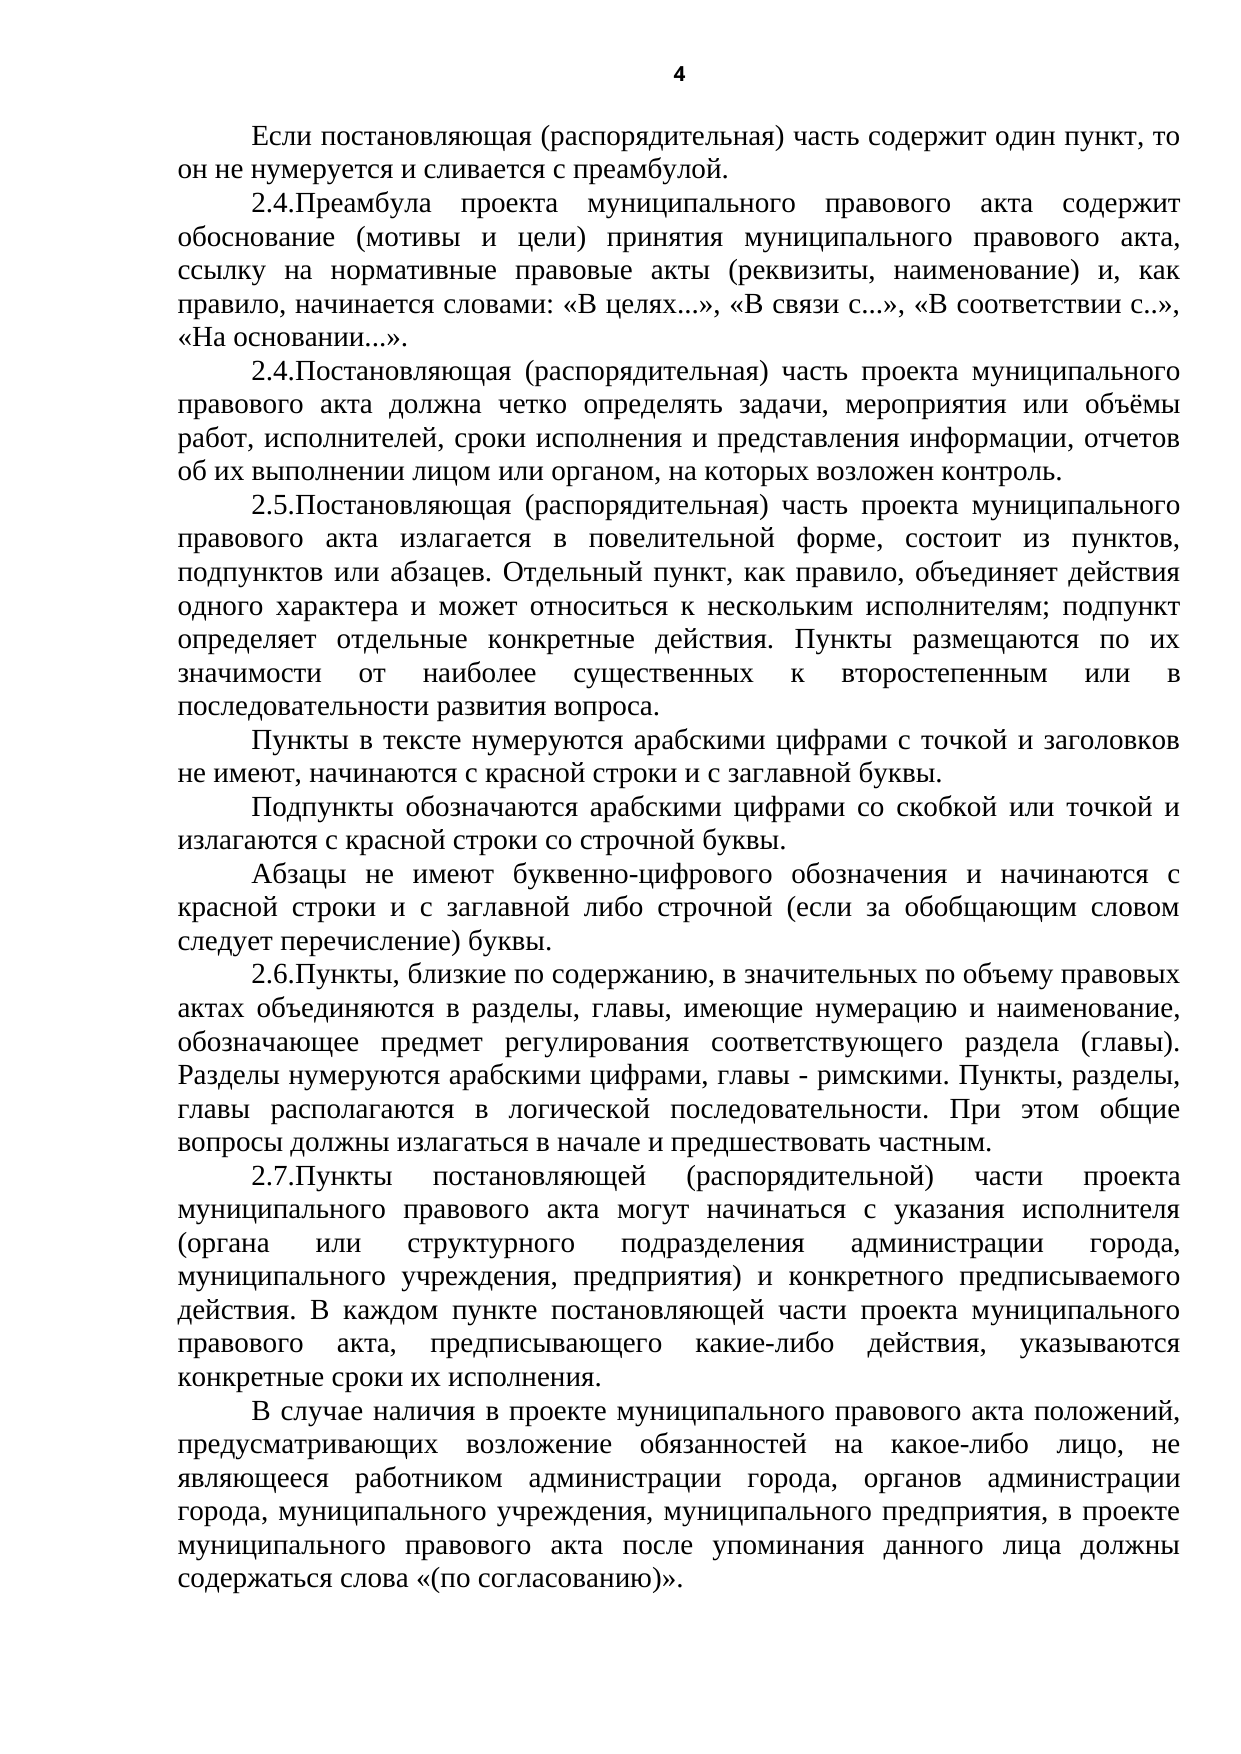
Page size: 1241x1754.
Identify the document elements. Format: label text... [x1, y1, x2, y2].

text 2.6.Пункты, близкие по содержанию, в значительных по объему правовых актах объединяются в разделы, главы, имеющие нумерацию и наименование, обозначающее предмет регулирования соответствующего раздела (главы). Разделы нумеруются арабскими цифрами, главы - римскими. Пункты, разделы, главы располагаются в логической последовательности. При этом общие вопросы должны излагаться в начале и предшествовать частным. [177, 957, 1181, 1158]
text 2.4.Постановляющая (распорядительная) часть проекта муниципального правового акта должна четко определять задачи, мероприятия или объёмы работ, исполнителей, сроки исполнения и представления информации, отчетов об их выполнении лицом или органом, на которых возложен контроль. [177, 353, 1181, 487]
text Абзацы не имеют буквенно-цифрового обозначения и начинаются с красной строки и с заглавной либо строчной (если за обобщающим словом следует перечисление) буквы. [177, 856, 1181, 957]
text Подпункты обозначаются арабскими цифрами со скобкой или точкой и излагаются с красной строки со строчной буквы. [177, 789, 1181, 856]
text 2.5.Постановляющая (распорядительная) часть проекта муниципального правового акта излагается в повелительной форме, состоит из пунктов, подпунктов или абзацев. Отдельный пункт, как правило, объединяет действия одного характера и может относиться к нескольким исполнителям; подпункт определяет отдельные конкретные действия. Пункты размещаются по их значимости от наиболее существенных к второстепенным или в последовательности развития вопроса. [177, 487, 1181, 722]
text 2.7.Пункты постановляющей (распорядительной) части проекта муниципального правового акта могут начинаться с указания исполнителя (органа или структурного подразделения администрации города, муниципального учреждения, предприятия) и конкретного предписываемого действия. В каждом пункте постановляющей части проекта муниципального правового акта, предписывающего какие-либо действия, указываются конкретные сроки их исполнения. [177, 1158, 1181, 1393]
text Пункты в тексте нумеруются арабскими цифрами с точкой и заголовков не имеют, начинаются с красной строки и с заглавной буквы. [177, 722, 1181, 789]
text В случае наличия в проекте муниципального правового акта положений, предусматривающих возложение обязанностей на какое-либо лицо, не являющееся работником администрации города, органов администрации города, муниципального учреждения, муниципального предприятия, в проекте муниципального правового акта после упоминания данного лица должны содержаться слова «(по согласованию)». [177, 1393, 1181, 1594]
text 2.4.Преамбула проекта муниципального правового акта содержит обоснование (мотивы и цели) принятия муниципального правового акта, ссылку на нормативные правовые акты (реквизиты, наименование) и, как правило, начинается словами: «В целях...», «В связи с...», «В соответствии с..», «На основании...». [177, 185, 1181, 353]
text Если постановляющая (распорядительная) часть содержит один пункт, то он не нумеруется и сливается с преамбулой. [177, 118, 1181, 185]
